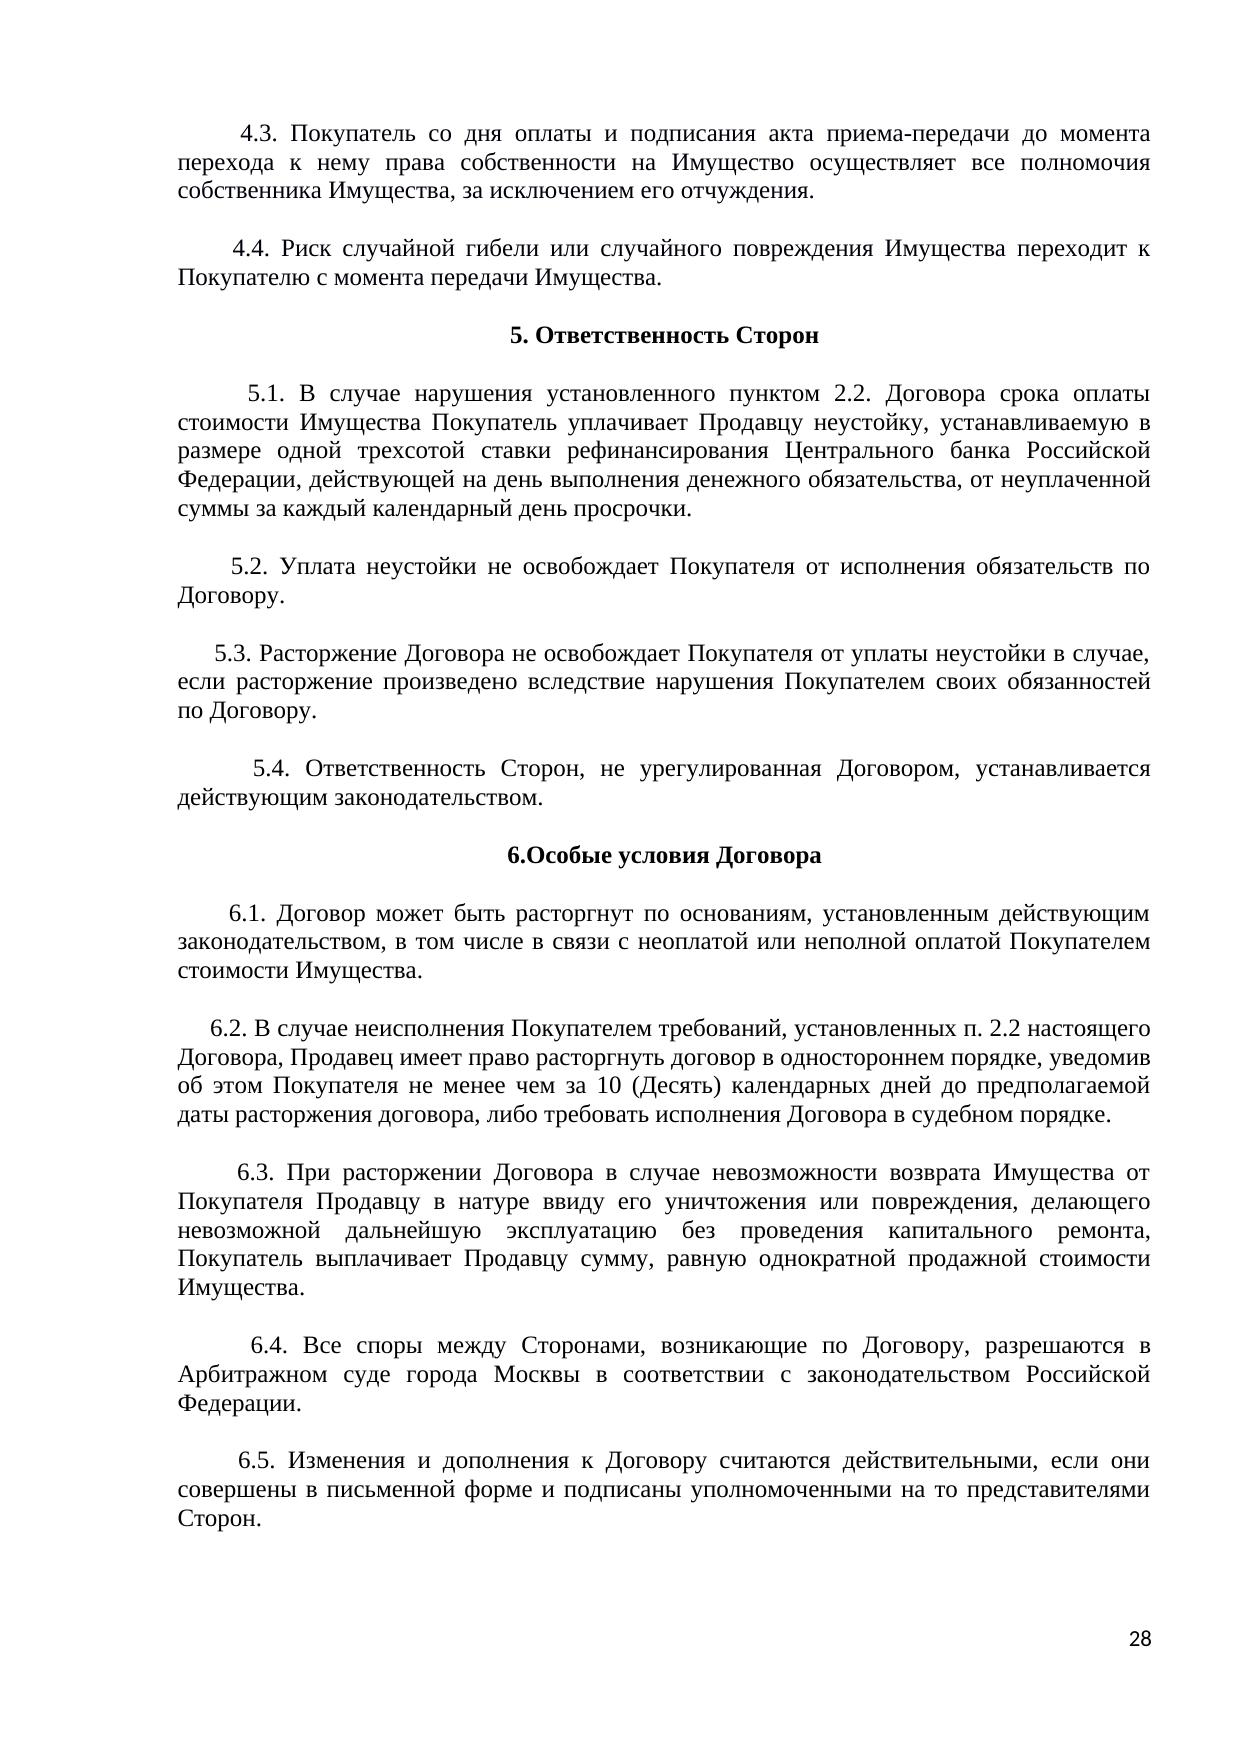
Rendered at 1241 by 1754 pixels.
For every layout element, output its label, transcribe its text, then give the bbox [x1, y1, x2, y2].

text 5.2. Уплата неустойки не освобождает Покупателя от исполнения обязательств по Договору. [177, 551, 1152, 608]
text 6.3. При расторжении Договора в случае невозможности возврата Имущества от Покупателя Продавцу в натуре ввиду его уничтожения или повреждения, делающего невозможной дальнейшую эксплуатацию без проведения капитального ремонта, Покупатель выплачивает Продавцу сумму, равную однократной продажной стоимости Имущества. [177, 1157, 1152, 1301]
text 5.4. Ответственность Сторон, не урегулированная Договором, устанавливается действующим законодательством. [177, 753, 1152, 811]
text 5.3. Расторжение Договора не освобождает Покупателя от уплаты неустойки в случае, если расторжение произведено вследствие нарушения Покупателем своих обязанностей по Договору. [177, 638, 1152, 724]
text 5.1. В случае нарушения установленного пунктом 2.2. Договора срока оплаты стоимости Имущества Покупатель уплачивает Продавцу неустойку, устанавливаемую в размере одной трехсотой ставки рефинансирования Центрального банка Российской Федерации, действующей на день выполнения денежного обязательства, от неуплаченной суммы за каждый календарный день просрочки. [177, 378, 1152, 522]
text 4.3. Покупатель со дня оплаты и подписания акта приема-передачи до момента перехода к нему права собственности на Имущество осуществляет все полномочия собственника Имущества, за исключением его отчуждения. [177, 118, 1152, 204]
text 6.4. Все споры между Сторонами, возникающие по Договору, разрешаются в Арбитражном суде города Москвы в соответствии с законодательством Российской Федерации. [177, 1330, 1152, 1416]
text 4.4. Риск случайной гибели или случайного повреждения Имущества переходит к Покупателю с момента передачи Имущества. [177, 233, 1152, 291]
text 6.2. В случае неисполнения Покупателем требований, установленных п. 2.2 настоящего Договора, Продавец имеет право расторгнуть договор в одностороннем порядке, уведомив об этом Покупателя не менее чем за 10 (Десять) календарных дней до предполагаемой даты расторжения договора, либо требовать исполнения Договора в судебном порядке. [177, 1013, 1152, 1128]
text 6.5. Изменения и дополнения к Договору считаются действительными, если они совершены в письменной форме и подписаны уполномоченными на то представителями Сторон. [177, 1446, 1152, 1532]
text 6.1. Договор может быть расторгнут по основаниям, установленным действующим законодательством, в том числе в связи с неоплатой или неполной оплатой Покупателем стоимости Имущества. [177, 898, 1152, 984]
text 6.Особые условия Договора [177, 840, 1152, 868]
text 5. Ответственность Сторон [177, 320, 1152, 349]
